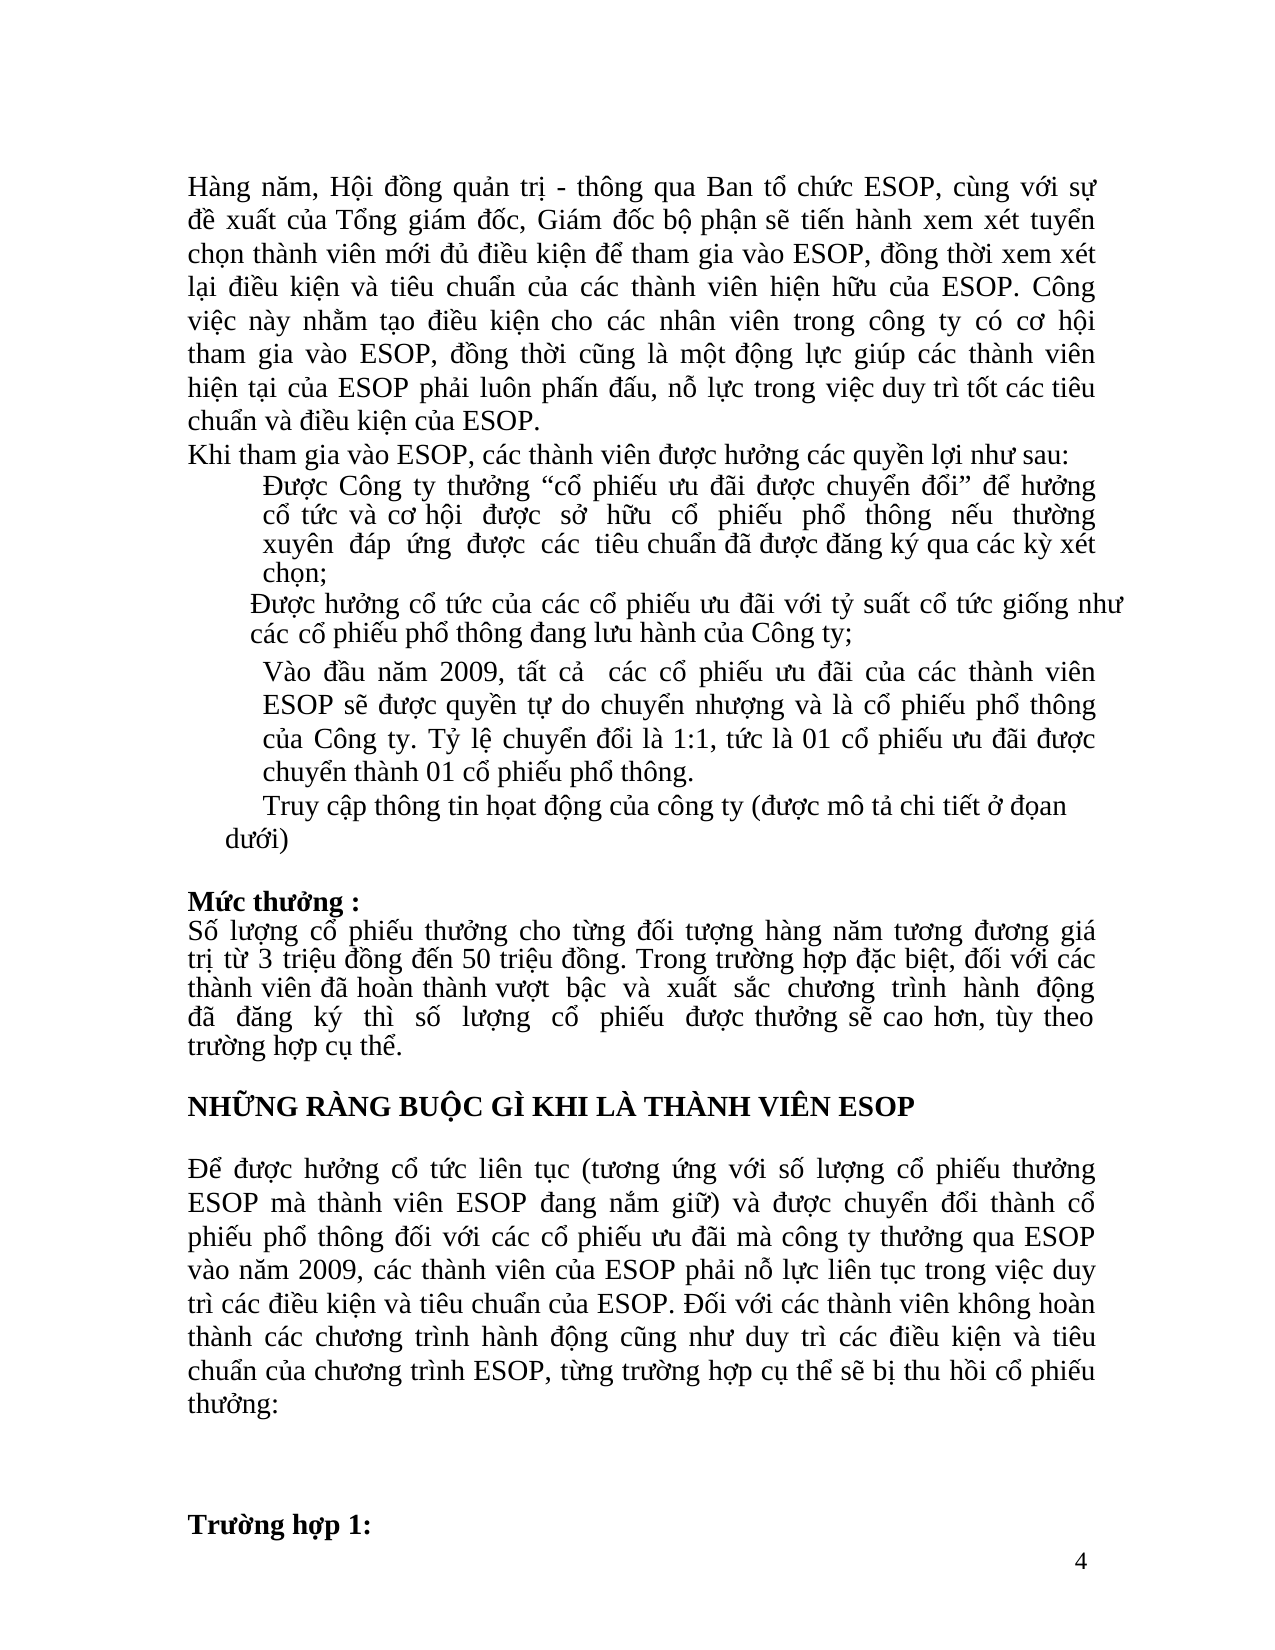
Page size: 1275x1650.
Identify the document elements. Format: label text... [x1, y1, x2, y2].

text  Được hưởng cổ tức của các cổ phiếu ưu đãi với tỷ suất cổ tức giống như các cổ phiếu phổ thông đang lưu hành của Công ty; [225, 588, 1123, 649]
text  Truy cập thông tin họat động của công ty (được mô tả chi tiết ở đọan dưới) [225, 788, 1108, 855]
text Mức thưởng : [187, 884, 1108, 917]
text Số lượng cổ phiếu thưởng cho từng đối tượng hàng năm tương đương giá trị từ 3 triệu đồng đến 50 triệu đồng. Trong trường hợp đặc biệt, đối với các thành viên đã hoàn thành vượt bậc và xuất sắc chương trình hành động đã đăng ký thì số lượng cổ phiếu được thưởng sẽ cao hơn, tùy theo trường hợp cụ thể. [187, 917, 1096, 1061]
text  Được Công ty thưởng “cổ phiếu ưu đãi được chuyển đổi” để hưởng cổ tức và cơ hội được sở hữu cổ phiếu phổ thông nếu thường xuyên đáp ứng được các tiêu chuẩn đã được đăng ký qua các kỳ xét chọn; [225, 473, 1096, 588]
text Để được hưởng cổ tức liên tục (tương ứng với số lượng cổ phiếu thưởng ESOP mà thành viên ESOP đang nắm giữ) và được chuyển đổi thành cổ phiếu phổ thông đối với các cổ phiếu ưu đãi mà công ty thưởng qua ESOP vào năm 2009, các thành viên của ESOP phải nỗ lực liên tục trong việc duy trì các điều kiện và tiêu chuẩn của ESOP. Đối với các thành viên không hoàn thành các chương trình hành động cũng như duy trì các điều kiện và tiêu chuẩn của chương trình ESOP, từng trường hợp cụ thể sẽ bị thu hồi cổ phiếu thưởng: [187, 1152, 1096, 1420]
text Trường hợp 1: [187, 1507, 1108, 1540]
text Khi tham gia vào ESOP, các thành viên được hưởng các quyền lợi như sau: [187, 437, 1108, 471]
text  Vào đầu năm 2009, tất cả các cổ phiếu ưu đãi của các thành viên ESOP sẽ được quyền tự do chuyển nhượng và là cổ phiếu phổ thông của Công ty. Tỷ lệ chuyển đổi là 1:1, tức là 01 cổ phiếu ưu đãi được chuyển thành 01 cổ phiếu phổ thông. [225, 655, 1096, 787]
text Hàng năm, Hội đồng quản trị - thông qua Ban tổ chức ESOP, cùng với sự đề xuất của Tổng giám đốc, Giám đốc bộ phận sẽ tiến hành xem xét tuyển chọn thành viên mới đủ điều kiện để tham gia vào ESOP, đồng thời xem xét lại điều kiện và tiêu chuẩn của các thành viên hiện hữu của ESOP. Công việc này nhằm tạo điều kiện cho các nhân viên trong công ty có cơ hội tham gia vào ESOP, đồng thời cũng là một động lực giúp các thành viên hiện tại của ESOP phải luôn phấn đấu, nỗ lực trong việc duy trì tốt các tiêu chuẩn và điều kiện của ESOP. [187, 169, 1096, 437]
text NHỮNG RÀNG BUỘC GÌ KHI LÀ THÀNH VIÊN ESOP [187, 1089, 1108, 1123]
